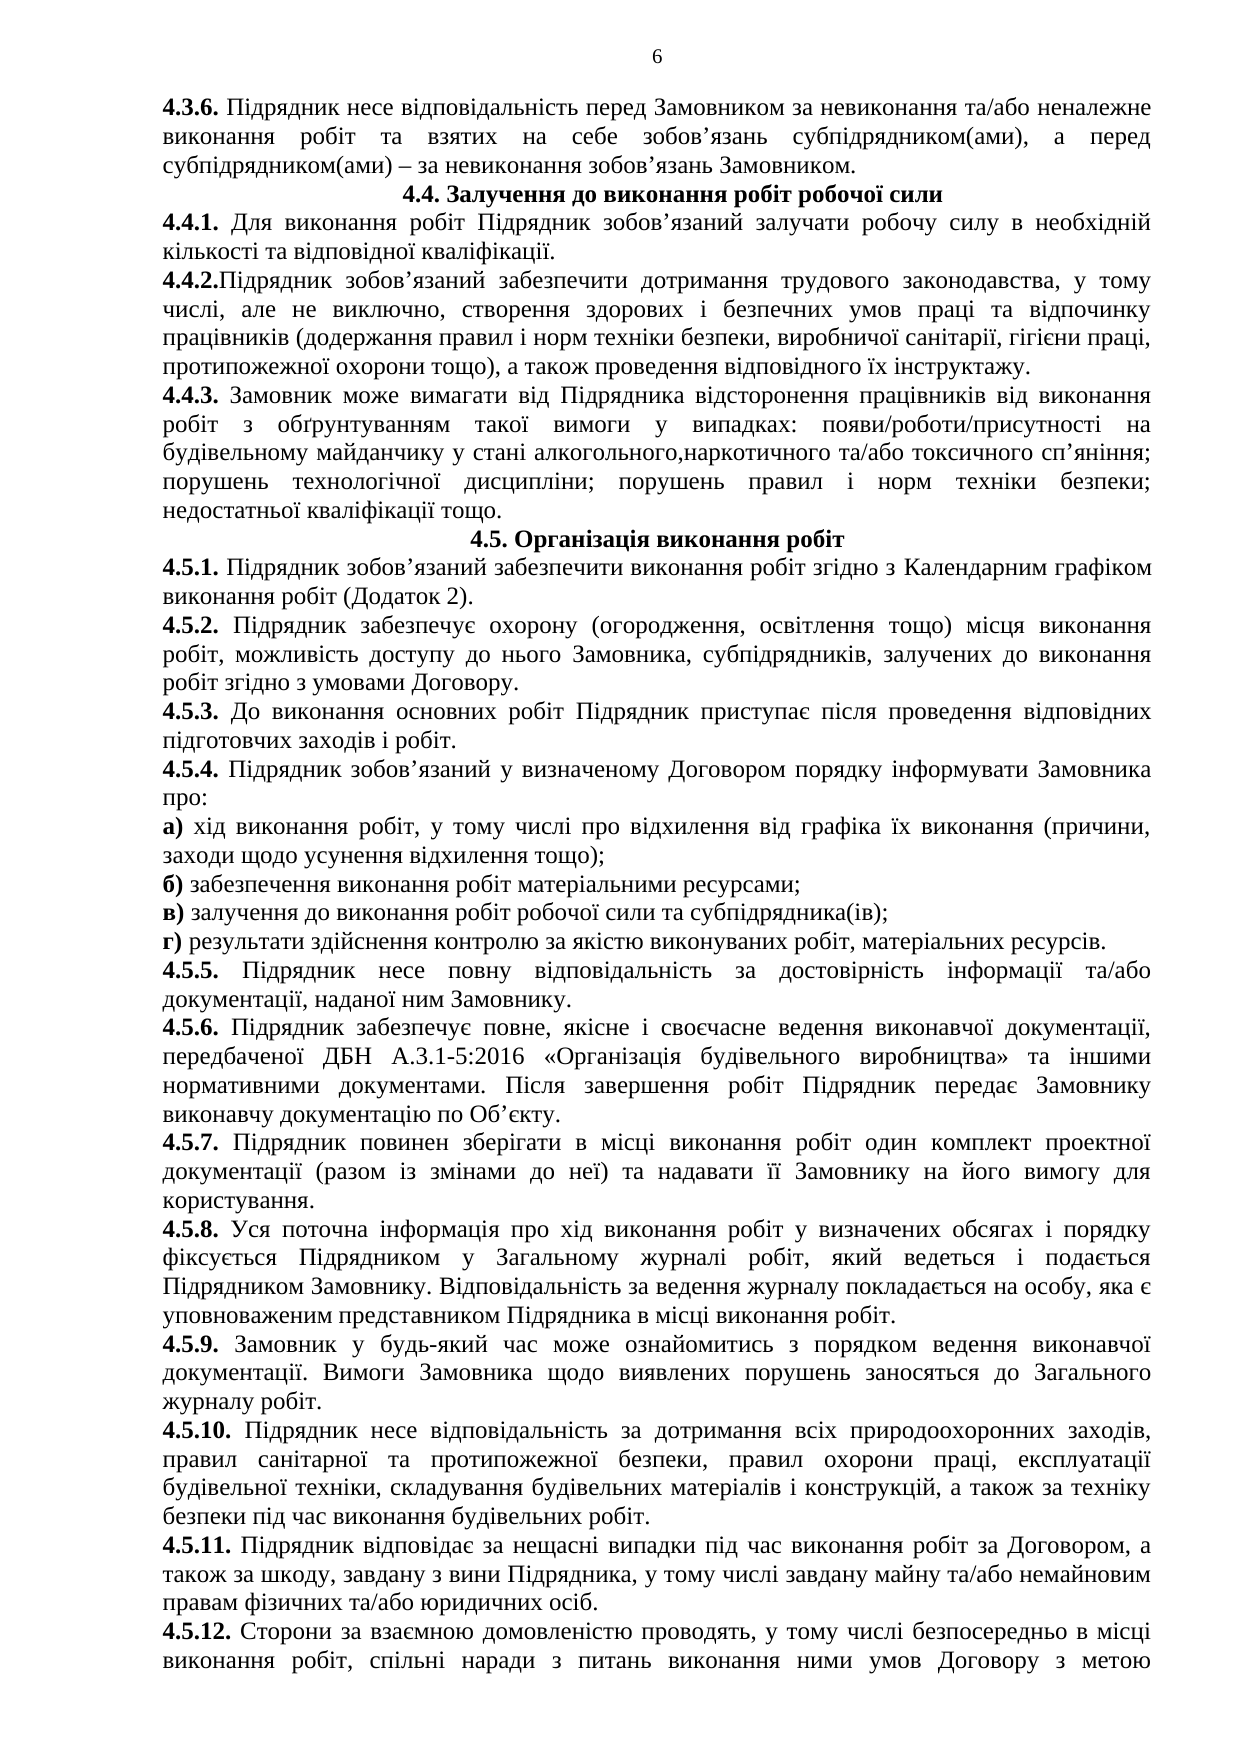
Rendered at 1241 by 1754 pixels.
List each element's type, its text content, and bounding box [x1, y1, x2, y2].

text 4.5.8. Уся поточна інформація про хід виконання робіт у визначених обсягах і порядку фіксується Підрядником у Загальному журналі робіт, який ведеться і подається Підрядником Замовнику. Відповідальність за ведення журналу покладається на особу, яка є уповноваженим представником Підрядника в місці виконання робіт. [162, 1214, 1152, 1329]
text 4.5.7. Підрядник повинен зберігати в місці виконання робіт один комплект проектної документації (разом із змінами до неї) та надавати її Замовнику на його вимогу для користування. [162, 1127, 1152, 1214]
text 4.5.3. До виконання основних робіт Підрядник приступає після проведення відповідних підготовчих заходів і робіт. [162, 696, 1152, 754]
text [162, 1616, 1152, 1674]
text 4.5.5. Підрядник несе повну відповідальність за достовірність інформації та/або документації, наданої ним Замовнику. [162, 955, 1152, 1012]
text 4.3.6. Підрядник несе відповідальність перед Замовником за невиконання та/або неналежне виконання робіт та взятих на себе зобов’язань субпідрядником(ами), а перед субпідрядником(ами) – за невиконання зобов’язань Замовником. [162, 92, 1152, 179]
text 4.4.3. Замовник може вимагати від Підрядника відсторонення працівників від виконання робіт з обґрунтуванням такої вимоги у випадках: появи/роботи/присутності на будівельному майданчику у стані алкогольного,наркотичного та/або токсичного сп’яніння; порушень технологічної дисципліни; порушень правил і норм техніки безпеки; недостатньої кваліфікації тощо. [162, 380, 1152, 524]
text а) хід виконання робіт, у тому числі про відхилення від графіка їх виконання (причини, заходи щодо усунення відхилення тощо); [162, 811, 1152, 869]
text 4.4. Залучення до виконання робіт робочої сили [162, 179, 1152, 207]
text б) забезпечення виконання робіт матеріальними ресурсами; [162, 869, 1152, 897]
text г) результати здійснення контролю за якістю виконуваних робіт, матеріальних ресурсів. [162, 926, 1152, 955]
text в) залучення до виконання робіт робочої сили та субпідрядника(ів); [162, 897, 1152, 926]
text 4.4.2.Підрядник зобов’язаний забезпечити дотримання трудового законодавства, у тому числі, але не виключно, створення здорових і безпечних умов праці та відпочинку працівників (додержання правил і норм техніки безпеки, виробничої санітарії, гігієни праці, протипожежної охорони тощо), а також проведення відповідного їх інструктажу. [162, 265, 1152, 380]
text 4.5.4. Підрядник зобов’язаний у визначеному Договором порядку інформувати Замовника про: [162, 754, 1152, 811]
text 4.5.6. Підрядник забезпечує повне, якісне і своєчасне ведення виконавчої документації, передбаченої ДБН А.3.1-5:2016 «Організація будівельного виробництва» та іншими нормативними документами. Після завершення робіт Підрядник передає Замовнику виконавчу документацію по Об’єкту. [162, 1012, 1152, 1127]
text 4.5.1. Підрядник зобов’язаний забезпечити виконання робіт згідно з Календарним графіком виконання робіт (Додаток 2). [162, 552, 1152, 610]
text 4.5.10. Підрядник несе відповідальність за дотримання всіх природоохоронних заходів, правил санітарної та протипожежної безпеки, правил охорони праці, експлуатації будівельної техніки, складування будівельних матеріалів і конструкцій, а також за техніку безпеки під час виконання будівельних робіт. [162, 1415, 1152, 1530]
text 4.5.2. Підрядник забезпечує охорону (огородження, освітлення тощо) місця виконання робіт, можливість доступу до нього Замовника, субпідрядників, залучених до виконання робіт згідно з умовами Договору. [162, 610, 1152, 696]
text 4.5.11. Підрядник відповідає за нещасні випадки під час виконання робіт за Договором, а також за шкоду, завдану з вини Підрядника, у тому числі завдану майну та/або немайновим правам фізичних та/або юридичних осіб. [162, 1530, 1152, 1616]
text 4.5.9. Замовник у будь-який час може ознайомитись з порядком ведення виконавчої документації. Вимоги Замовника щодо виявлених порушень заносяться до Загального журналу робіт. [162, 1329, 1152, 1415]
text 4.4.1. Для виконання робіт Підрядник зобов’язаний залучати робочу силу в необхідній кількості та відповідної кваліфікації. [162, 207, 1152, 265]
text 4.5. Організація виконання робіт [162, 524, 1152, 552]
